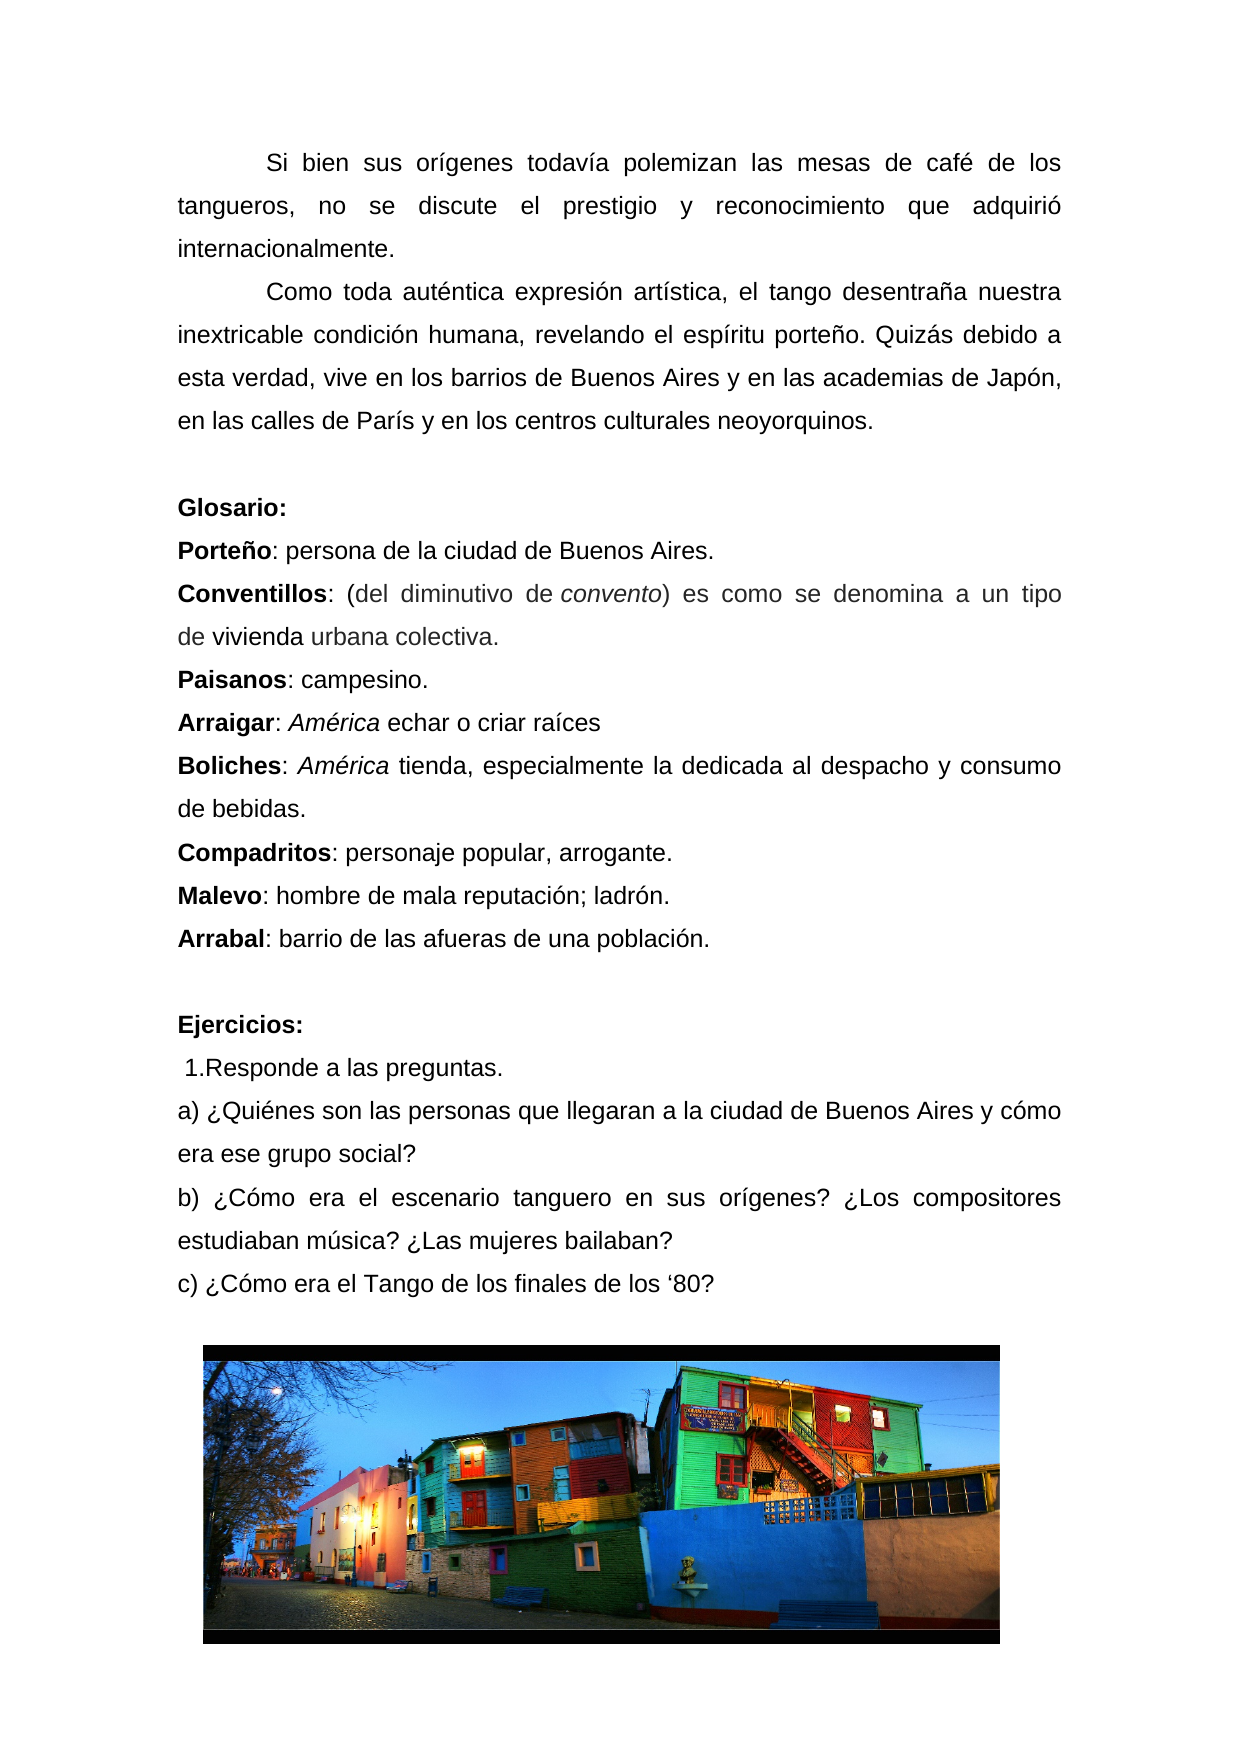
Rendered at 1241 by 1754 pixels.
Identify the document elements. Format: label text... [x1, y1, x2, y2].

text c) ¿Cómo era el Tango de los finales de los ‘80? [177, 1269, 1063, 1298]
text Conventillos: (del diminutivo de convento) es como se denomina a un tipo de vivienda urbana colectiva. [177, 579, 1063, 651]
text Boliches: América tienda, especialmente la dedicada al despacho y consumo de bebidas. [177, 751, 1063, 823]
text Si bien sus orígenes todavía polemizan las mesas de café de los tangueros, no se discute el prestigio y reconocimiento que adquirió internacionalmente. [177, 148, 1063, 263]
text Paisanos: campesino. [177, 665, 1063, 694]
text Porteño: persona de la ciudad de Buenos Aires. [177, 536, 1063, 564]
text Arraigar: América echar o criar raíces [177, 708, 1063, 737]
text Ejercicios: [177, 1010, 1063, 1039]
text Malevo: hombre de mala reputación; ladrón. [177, 881, 1063, 909]
text Arrabal: barrio de las afueras de una población. [177, 924, 1063, 953]
picture [203, 1345, 1000, 1644]
text 1.Responde a las preguntas. [177, 1053, 1063, 1082]
text Glosario: [177, 493, 1063, 521]
text Como toda auténtica expresión artística, el tango desentraña nuestra inextricable condición humana, revelando el espíritu porteño. Quizás debido a esta verdad, vive en los barrios de Buenos Aires y en las academias de Japón, en las calles de París y en los centros culturales neoyorquinos. [177, 277, 1063, 435]
text Compadritos: personaje popular, arrogante. [177, 838, 1063, 866]
text a) ¿Quiénes son las personas que llegaran a la ciudad de Buenos Aires y cómo era ese grupo social? [177, 1096, 1063, 1168]
text b) ¿Cómo era el escenario tanguero en sus orígenes? ¿Los compositores estudiaban música? ¿Las mujeres bailaban? [177, 1183, 1063, 1254]
